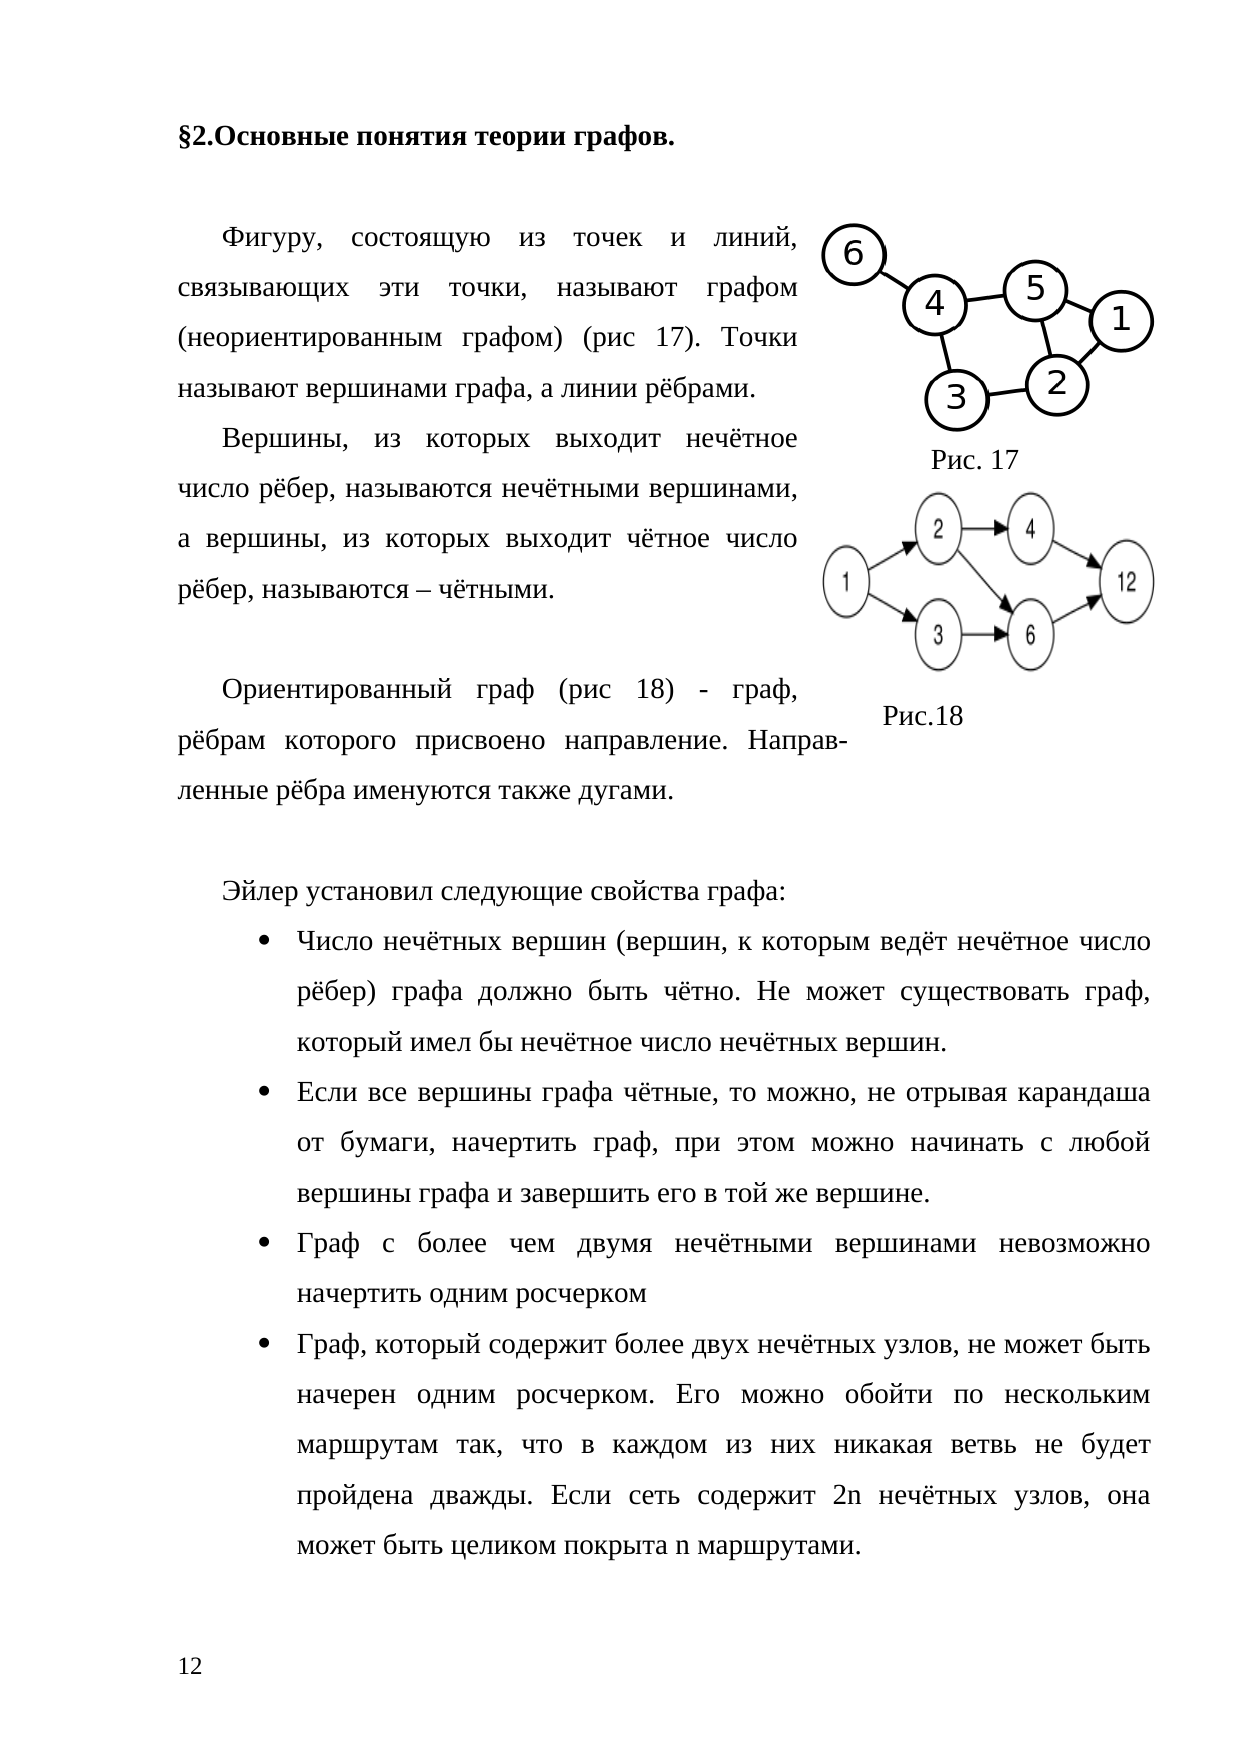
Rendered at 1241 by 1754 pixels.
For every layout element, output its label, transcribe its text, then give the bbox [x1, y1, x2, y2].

text Фигуру, состоящую из точек и линий, связывающих эти точки, называют графом (неориентированным графом) (рис 17). Точки называют вершинами графа, а линии рёбрами. [177, 219, 817, 403]
list Граф, который содержит более двух нечётных узлов, не может быть начерен одним росчерком. Его можно обойти по нескольким маршрутам так, что в каждом из них никакая ветвь не будет пройдена дважды. Если сеть содержит 2n нечётных узлов, она может быть целиком покрыта n маршрутами. [259, 1326, 1152, 1561]
list Граф с более чем двумя нечётными вершинами невозможно начертить одним росчерком [259, 1225, 1152, 1309]
text §2.Основные понятия теории графов. [177, 118, 1152, 152]
list Число нечётных вершин (вершин, к которым ведёт нечётное число рёбер) графа должно быть чётно. Не может существовать граф, который имел бы нечётное число нечётных вершин. [259, 923, 1152, 1057]
text Вершины, из которых выходит нечётное число рёбер, называются нечётными вершинами, а вершины, из которых выходит чётное число рёбер, называются – чётными. [177, 420, 1152, 604]
text Ориентированный граф (рис 18) - граф, рёбрам которого присвоено направление. Направ-ленные рёбра именуются также дугами. [177, 672, 1152, 806]
picture [817, 484, 1160, 680]
text Эйлер установил следующие свойства графа: [177, 873, 1152, 906]
picture [817, 219, 1160, 435]
list Если все вершины графа чётные, то можно, не отрывая карандаша от бумаги, начертить граф, при этом можно начинать с любой вершины графа и завершить его в той же вершине. [259, 1074, 1152, 1208]
